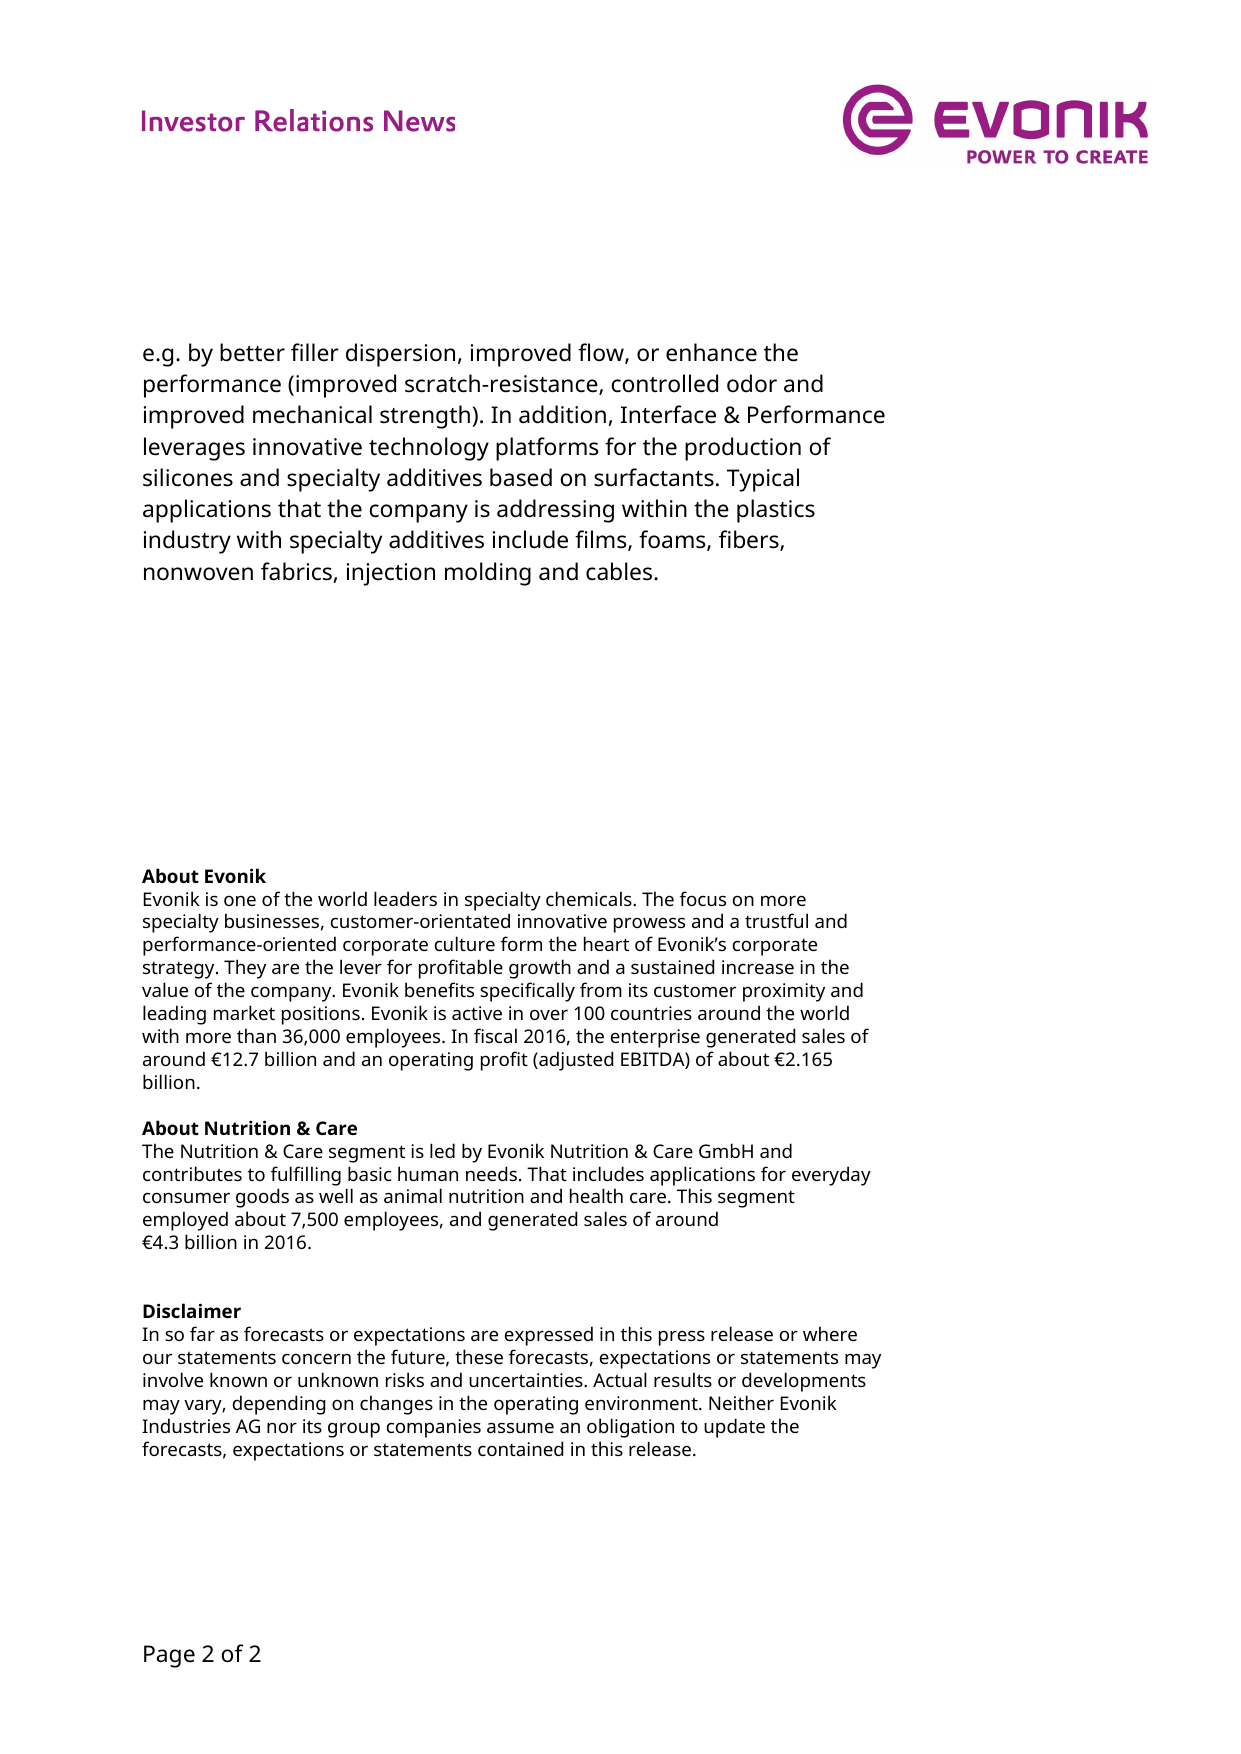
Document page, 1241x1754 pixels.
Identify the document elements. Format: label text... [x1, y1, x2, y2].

text About Nutrition & Care [142, 1117, 886, 1140]
text Evonik is one of the world leaders in specialty chemicals. The focus on more specialty businesses, customer-orientated innovative prowess and a trustful and performance-oriented corporate culture form the heart of Evonik’s corporate strategy. They are the lever for profitable growth and a sustained increase in the value of the company. Evonik benefits specifically from its customer proximity and leading market positions. Evonik is active in over 100 countries around the world with more than 36,000 employees. In fiscal 2016, the enterprise generated sales of around €12.7 billion and an operating profit (adjusted EBITDA) of about €2.165 billion. [142, 888, 886, 1094]
text Disclaimer [142, 1300, 886, 1323]
text The Nutrition & Care segment is led by Evonik Nutrition & Care GmbH and contributes to fulfilling basic human needs. That includes applications for everyday consumer goods as well as animal nutrition and health care. This segment employed about 7,500 employees, and generated sales of around €4.3 billion in 2016. [142, 1140, 886, 1254]
picture [141, 109, 456, 132]
text About Evonik [142, 865, 886, 888]
text In so far as forecasts or expectations are expressed in this press release or where our statements concern the future, these forecasts, expectations or statements may involve known or unknown risks and uncertainties. Actual results or developments may vary, depending on changes in the operating environment. Neither Evonik Industries AG nor its group companies assume an obligation to update the forecasts, expectations or statements contained in this release. [142, 1323, 886, 1461]
picture [841, 82, 1149, 165]
